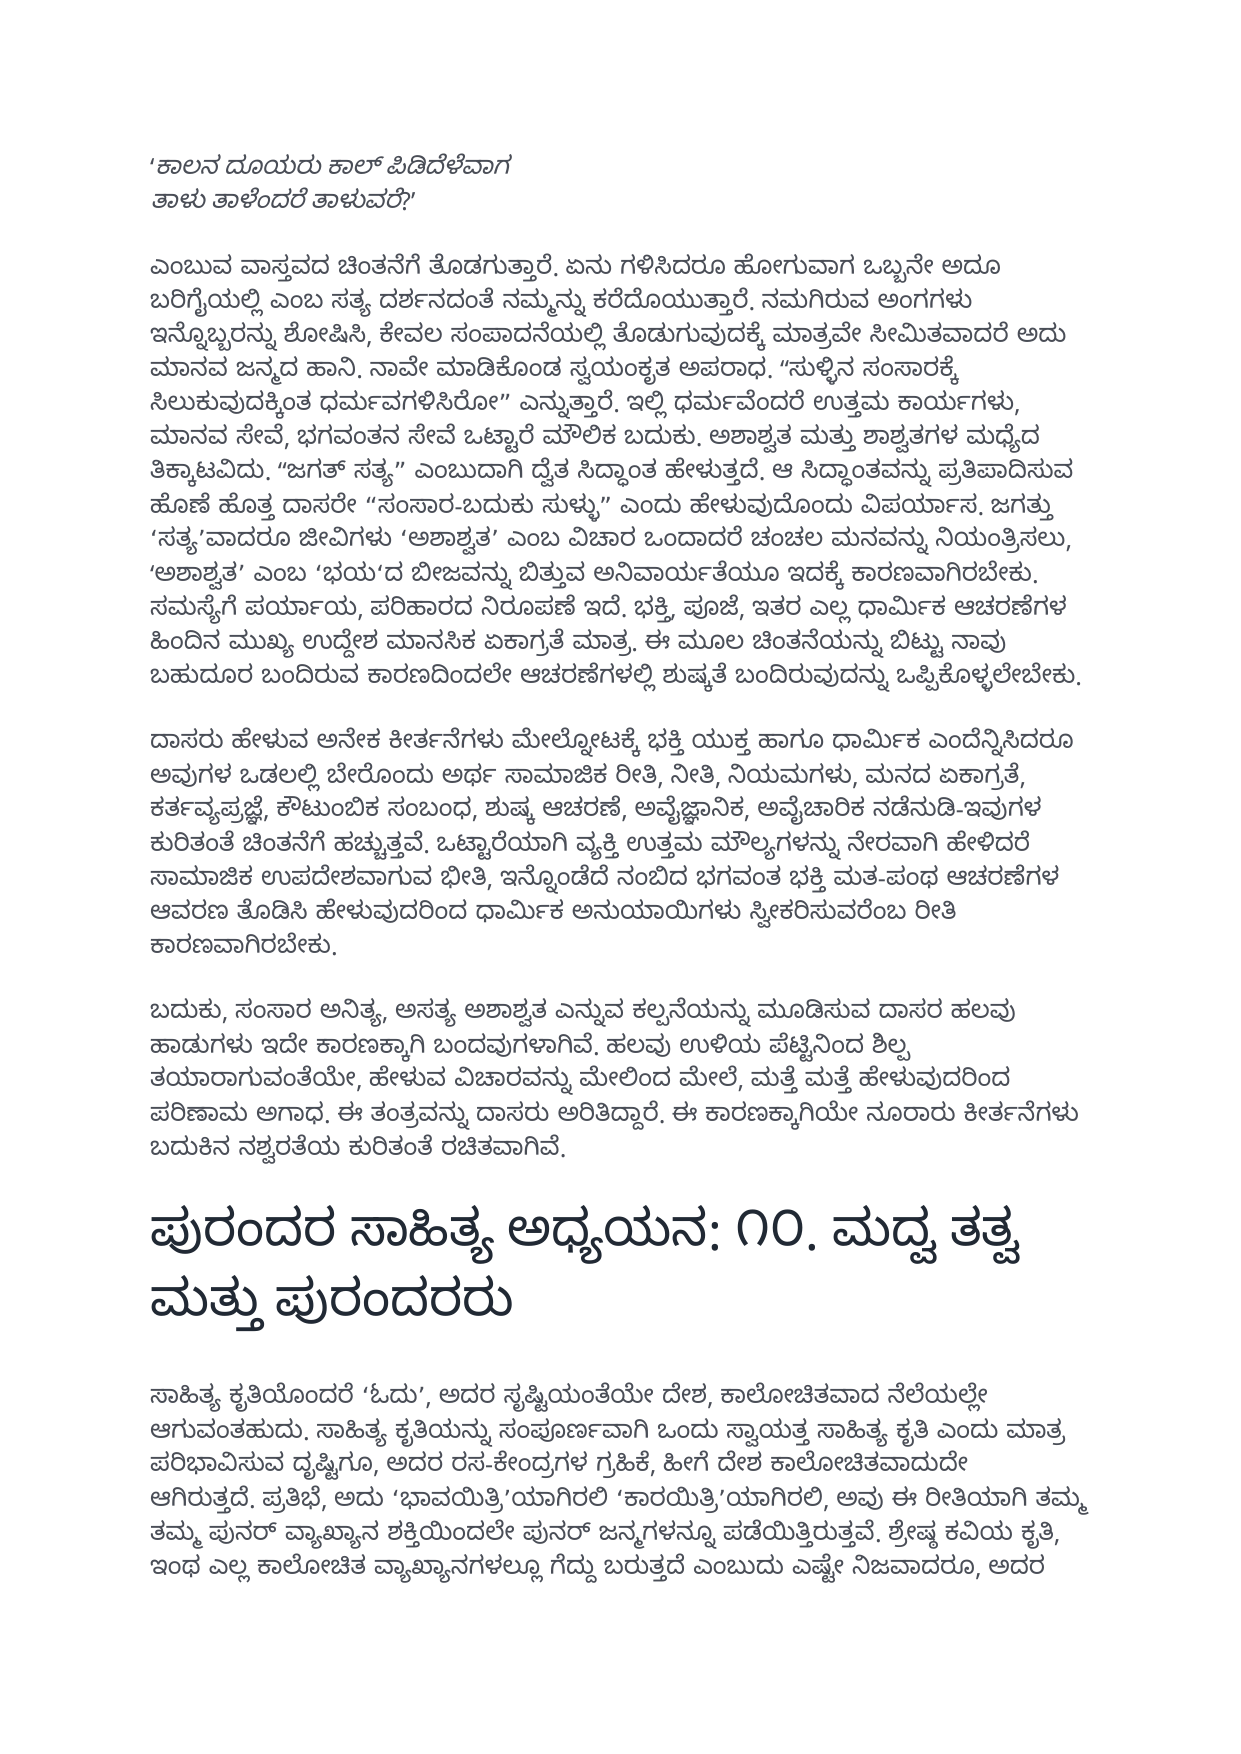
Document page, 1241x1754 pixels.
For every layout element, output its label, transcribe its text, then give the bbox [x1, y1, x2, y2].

text ‘ಕಾಲನ ದೂಯರು ಕಾಲ್ ಪಿಡಿದೆಳೆವಾಗ ತಾಳು ತಾಳೆಂದರೆ ತಾಳುವರೆ?’ [150, 150, 1090, 218]
subtitle ಪುರಂದರ ಸಾಹಿತ್ಯ ಅಧ್ಯಯನ: ೧೦. ಮದ್ವ ತತ್ವ ಮತ್ತು ಪುರಂದರರು [150, 1196, 1090, 1335]
text ಎಂಬುವ ವಾಸ್ತವದ ಚಿಂತನೆಗೆ ತೊಡಗುತ್ತಾರೆ. ಏನು ಗಳಿಸಿದರೂ ಹೋಗುವಾಗ ಒಬ್ಬನೇ ಅದೂ ಬರಿಗೈಯಲ್ಲಿ ಎಂಬ ಸತ್ಯ ದರ್ಶನದಂತೆ ನಮ್ಮನ್ನು ಕರೆದೊಯುತ್ತಾರೆ. ನಮಗಿರುವ ಅಂಗಗಳು ಇನ್ನೊಬ್ಬರನ್ನು ಶೋಷಿಸಿ, ಕೇವಲ ಸಂಪಾದನೆಯಲ್ಲಿ ತೊಡುಗುವುದಕ್ಕೆ ಮಾತ್ರವೇ ಸೀಮಿತವಾದರೆ ಅದು ಮಾನವ ಜನ್ಮದ ಹಾನಿ. ನಾವೇ ಮಾಡಿಕೊಂಡ ಸ್ವಯಂಕೃತ ಅಪರಾಧ. “ಸುಳ್ಳಿನ ಸಂಸಾರಕ್ಕೆ ಸಿಲುಕುವುದಕ್ಕಿಂತ ಧರ್ಮವಗಳಿಸಿರೋ” ಎನ್ನುತ್ತಾರೆ. ಇಲ್ಲಿ ಧರ್ಮವೆಂದರೆ ಉತ್ತಮ ಕಾರ್ಯಗಳು, ಮಾನವ ಸೇವೆ, ಭಗವಂತನ ಸೇವೆ ಒಟ್ಟಾರೆ ಮೌಲಿಕ ಬದುಕು. ಅಶಾಶ್ವತ ಮತ್ತು ಶಾಶ್ವತಗಳ ಮಧ್ಯೆದ ತಿಕ್ಕಾಟವಿದು. “ಜಗತ್ ಸತ್ಯ” ಎಂಬುದಾಗಿ ದ್ವೆತ ಸಿದ್ಧಾಂತ ಹೇಳುತ್ತದೆ. ಆ ಸಿದ್ಧಾಂತವನ್ನು ಪ್ರತಿಪಾದಿಸುವ ಹೊಣೆ ಹೊತ್ತ ದಾಸರೇ “ಸಂಸಾರ-ಬದುಕು ಸುಳ್ಳು” ಎಂದು ಹೇಳುವುದೊಂದು ವಿಪರ್ಯಾಸ. ಜಗತ್ತು ‘ಸತ್ಯ’ವಾದರೂ ಜೀವಿಗಳು ‘ಅಶಾಶ್ವತ’ ಎಂಬ ವಿಚಾರ ಒಂದಾದರೆ ಚಂಚಲ ಮನವನ್ನು ನಿಯಂತ್ರಿಸಲು, ‘ಅಶಾಶ್ವತ’ ಎಂಬ ‘ಭಯ‘ದ ಬೀಜವನ್ನು ಬಿತ್ತುವ ಅನಿವಾರ್ಯತೆಯೂ ಇದಕ್ಕೆ ಕಾರಣವಾಗಿರಬೇಕು. ಸಮಸ್ಯೆಗೆ ಪರ್ಯಾಯ, ಪರಿಹಾರದ ನಿರೂಪಣೆ ಇದೆ. ಭಕ್ತಿ, ಪೂಜೆ, ಇತರ ಎಲ್ಲ ಧಾರ್ಮಿಕ ಆಚರಣೆಗಳ ಹಿಂದಿನ ಮುಖ್ಯ ಉದ್ದೇಶ ಮಾನಸಿಕ ಏಕಾಗ್ರತೆ ಮಾತ್ರ. ಈ ಮೂಲ ಚಿಂತನೆಯನ್ನು ಬಿಟ್ಟು ನಾವು ಬಹುದೂರ ಬಂದಿರುವ ಕಾರಣದಿಂದಲೇ ಆಚರಣೆಗಳಲ್ಲಿ ಶುಷ್ಕತೆ ಬಂದಿರುವುದನ್ನು ಒಪ್ಪಿಕೊಳ್ಳಲೇಬೇಕು. [150, 250, 1090, 692]
text ದಾಸರು ಹೇಳುವ ಅನೇಕ ಕೀರ್ತನೆಗಳು ಮೇಲ್ನೋಟಕ್ಕೆ ಭಕ್ತಿ ಯುಕ್ತ ಹಾಗೂ ಧಾರ್ಮಿಕ ಎಂದೆನ್ನಿಸಿದರೂ ಅವುಗಳ ಒಡಲಲ್ಲಿ ಬೇರೊಂದು ಅರ್ಥ ಸಾಮಾಜಿಕ ರೀತಿ, ನೀತಿ, ನಿಯಮಗಳು, ಮನದ ಏಕಾಗ್ರತೆ, ಕರ್ತವ್ಯಪ್ರಜ್ಞೆ, ಕೌಟುಂಬಿಕ ಸಂಬಂಧ, ಶುಷ್ಕ ಆಚರಣೆ, ಅವೈಜ್ಞಾನಿಕ, ಅವೈಚಾರಿಕ ನಡೆನುಡಿ-ಇವುಗಳ ಕುರಿತಂತೆ ಚಿಂತನೆಗೆ ಹಚ್ಚುತ್ತವೆ. ಒಟ್ಟಾರೆಯಾಗಿ ವ್ಯಕ್ತಿ ಉತ್ತಮ ಮೌಲ್ಯಗಳನ್ನು ನೇರವಾಗಿ ಹೇಳಿದರೆ ಸಾಮಾಜಿಕ ಉಪದೇಶವಾಗುವ ಭೀತಿ, ಇನ್ನೊಂಡೆದೆ ನಂಬಿದ ಭಗವಂತ ಭಕ್ತಿ ಮತ-ಪಂಥ ಆಚರಣೆಗಳ ಆವರಣ ತೊಡಿಸಿ ಹೇಳುವುದರಿಂದ ಧಾರ್ಮಿಕ ಅನುಯಾಯಿಗಳು ಸ್ವೀಕರಿಸುವರೆಂಬ ರೀತಿ ಕಾರಣವಾಗಿರಬೇಕು. [150, 724, 1090, 962]
text ಬದುಕು, ಸಂಸಾರ ಅನಿತ್ಯ, ಅಸತ್ಯ ಅಶಾಶ್ವತ ಎನ್ನುವ ಕಲ್ಪನೆಯನ್ನು ಮೂಡಿಸುವ ದಾಸರ ಹಲವು ಹಾಡುಗಳು ಇದೇ ಕಾರಣಕ್ಕಾಗಿ ಬಂದವುಗಳಾಗಿವೆ. ಹಲವು ಉಳಿಯ ಪೆಟ್ಟಿನಿಂದ ಶಿಲ್ಪ ತಯಾರಾಗುವಂತೆಯೇ, ಹೇಳುವ ವಿಚಾರವನ್ನು ಮೇಲಿಂದ ಮೇಲೆ, ಮತ್ತೆ ಮತ್ತೆ ಹೇಳುವುದರಿಂದ ಪರಿಣಾಮ ಅಗಾಧ. ಈ ತಂತ್ರವನ್ನು ದಾಸರು ಅರಿತಿದ್ದಾರೆ. ಈ ಕಾರಣಕ್ಕಾಗಿಯೇ ನೂರಾರು ಕೀರ್ತನೆಗಳು ಬದುಕಿನ ನಶ್ವರತೆಯ ಕುರಿತಂತೆ ರಚಿತವಾಗಿವೆ. [150, 994, 1090, 1164]
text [150, 1379, 1090, 1583]
